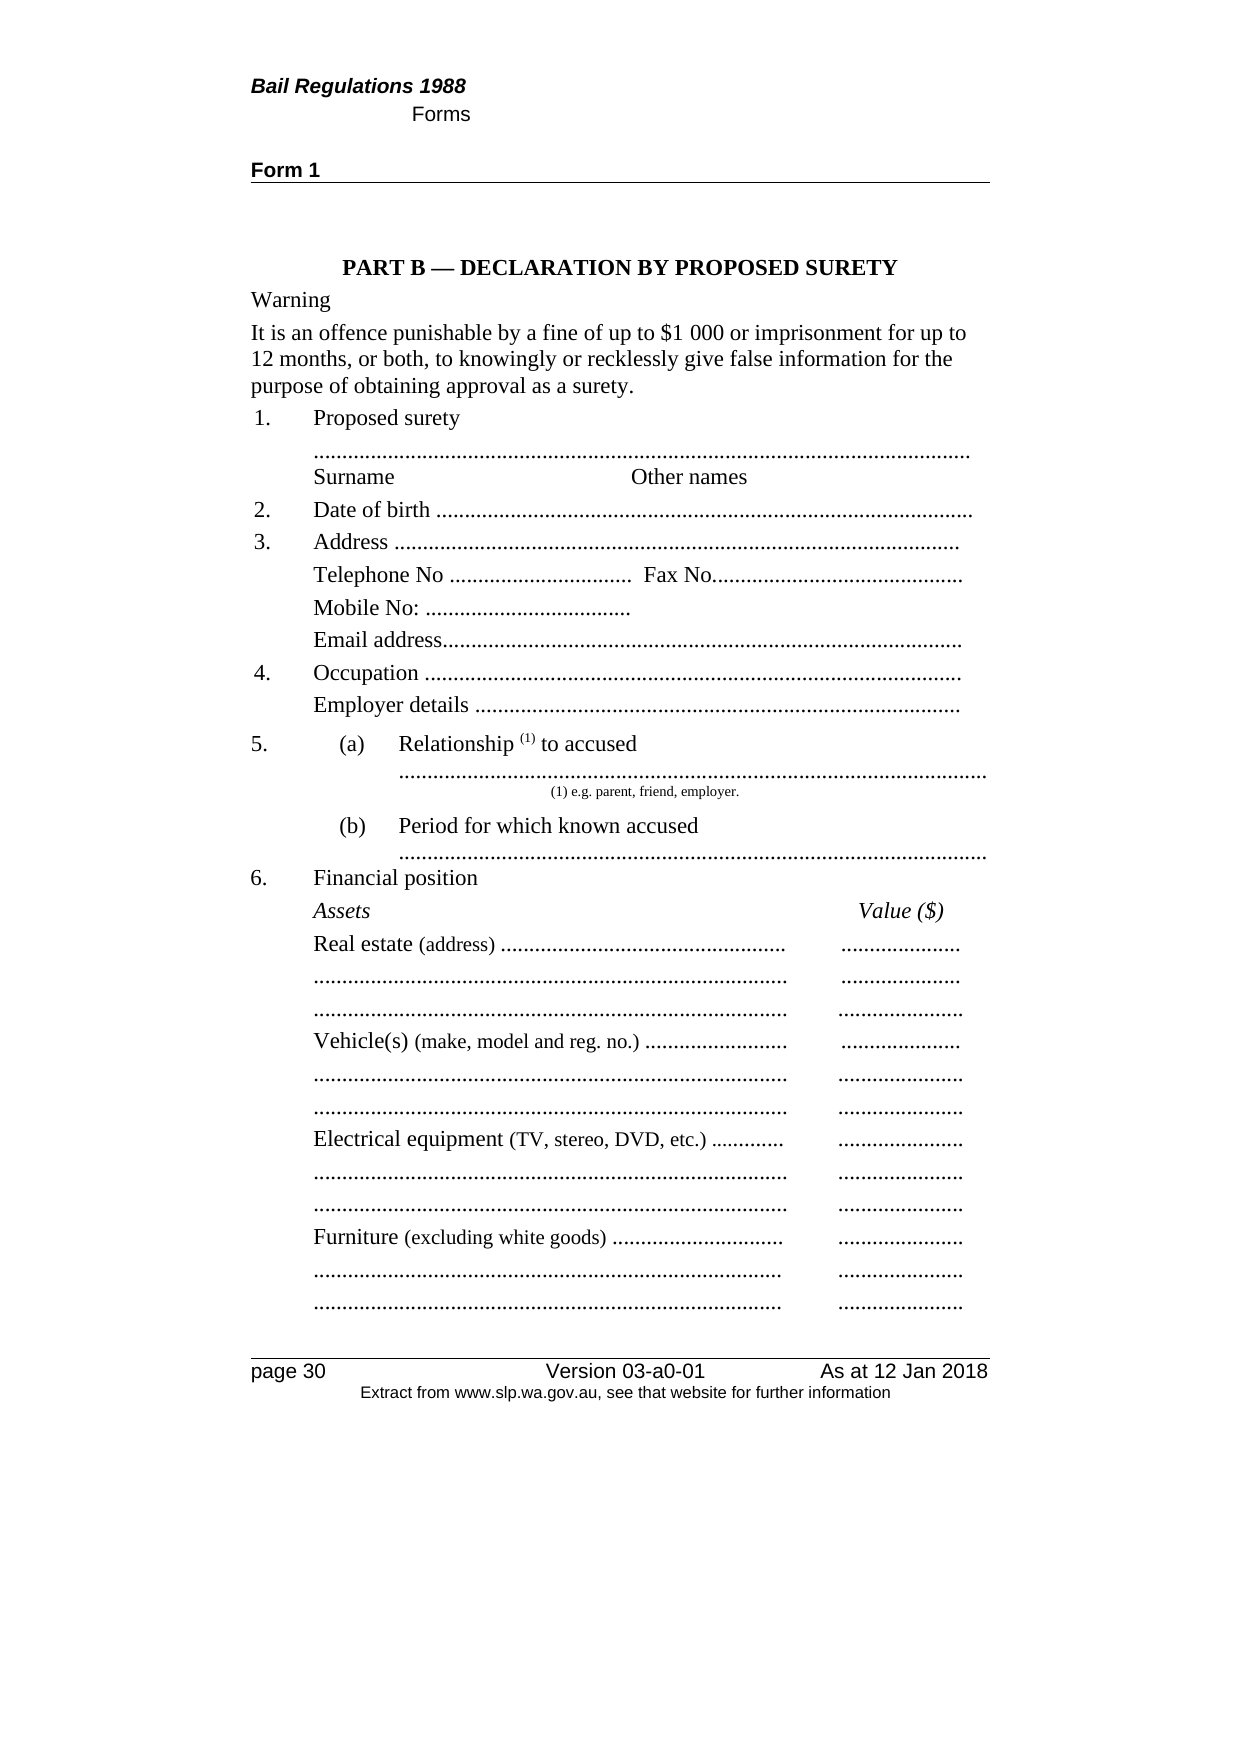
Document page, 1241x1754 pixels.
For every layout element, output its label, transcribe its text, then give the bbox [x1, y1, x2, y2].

table_cell ..................... [812, 956, 990, 989]
table_cell Furniture (excluding white goods) .............................. [239, 1217, 812, 1249]
table_cell ...................... [812, 1184, 990, 1217]
text Warning [251, 286, 990, 313]
table_cell ...................... [812, 1217, 990, 1249]
table_cell ...................... [812, 1152, 990, 1184]
table_cell Real estate (address) .................................................. [239, 924, 812, 956]
table_cell ..................... [812, 1021, 990, 1054]
text (b) Period for which known accused [251, 812, 990, 838]
table_cell ..................... [812, 924, 990, 956]
table_cell ................................................................................... [239, 956, 812, 989]
table_cell 4. Occupation .............................................................................................. Employer details ..................................................................................... [239, 653, 988, 718]
table_cell ................................................................................... [239, 1054, 812, 1086]
table_cell ...................... [812, 1086, 990, 1119]
table_cell ...................... [812, 1119, 990, 1152]
table_cell ...................... [812, 989, 990, 1021]
table_cell ................................................................................... [239, 1086, 812, 1119]
table_cell Vehicle(s) (make, model and reg. no.) ......................... [239, 1021, 812, 1054]
table_cell ................................................................................... [239, 989, 812, 1021]
text 5. (a) Relationship (1) to accused [251, 730, 990, 757]
table_header 6. Financial position [239, 865, 990, 891]
table_cell 3. Address ................................................................................................... Telephone No ................................ Fax No............................................ Mobile No: .................................... Email address........................................................................................... [239, 522, 988, 653]
table_cell 2. Date of birth .............................................................................................. [239, 490, 988, 522]
table_cell ................................................................................... [239, 1184, 812, 1217]
table_cell Value ($) [812, 891, 990, 923]
text ....................................................................................................... [251, 757, 990, 783]
text ....................................................................................................... [251, 838, 990, 864]
text (1) e.g. parent, friend, employer. [251, 783, 990, 812]
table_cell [239, 1282, 812, 1315]
table_cell Electrical equipment (TV, stereo, DVD, etc.) ............. [239, 1119, 812, 1152]
text It is an offence punishable by a fine of up to $1 000 or imprisonment for up to 12 months, or both, to knowingly or recklessly give false information for the purpose of obtaining approval as a surety. [251, 319, 990, 398]
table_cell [812, 1282, 990, 1315]
table_cell ................................................................................... [239, 1152, 812, 1184]
table_cell ...................... [812, 1250, 990, 1282]
table_header 1. Proposed surety ................................................................................................................... Surname Other names [239, 398, 988, 489]
text PART B — DECLARATION BY PROPOSED SURETY [251, 254, 990, 280]
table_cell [239, 1250, 812, 1282]
table_cell ...................... [812, 1054, 990, 1086]
table_cell Assets [239, 891, 812, 923]
